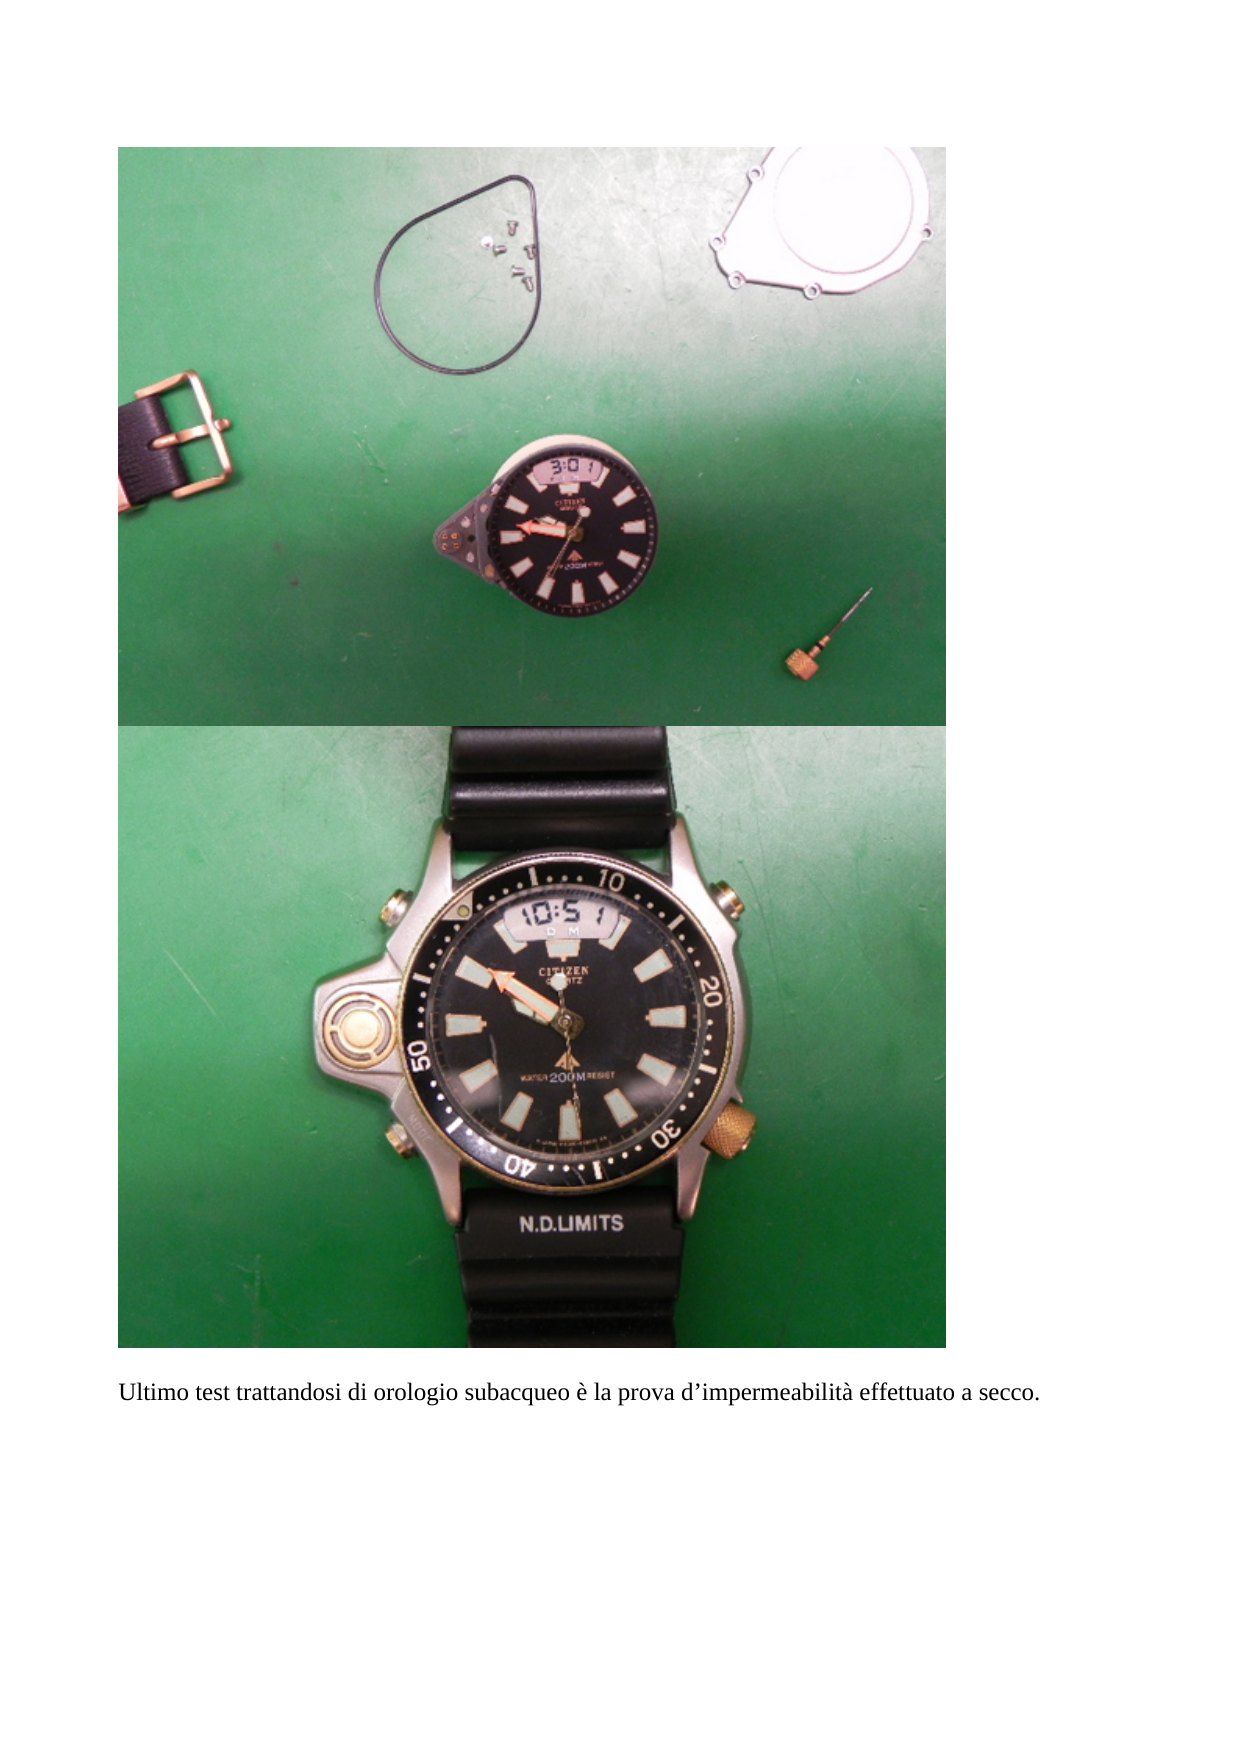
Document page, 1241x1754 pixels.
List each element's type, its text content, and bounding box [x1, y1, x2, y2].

text Ultimo test trattandosi di orologio subacqueo è la prova d’impermeabilità effettuato a secco. [118, 1377, 1122, 1406]
picture [118, 147, 946, 1348]
